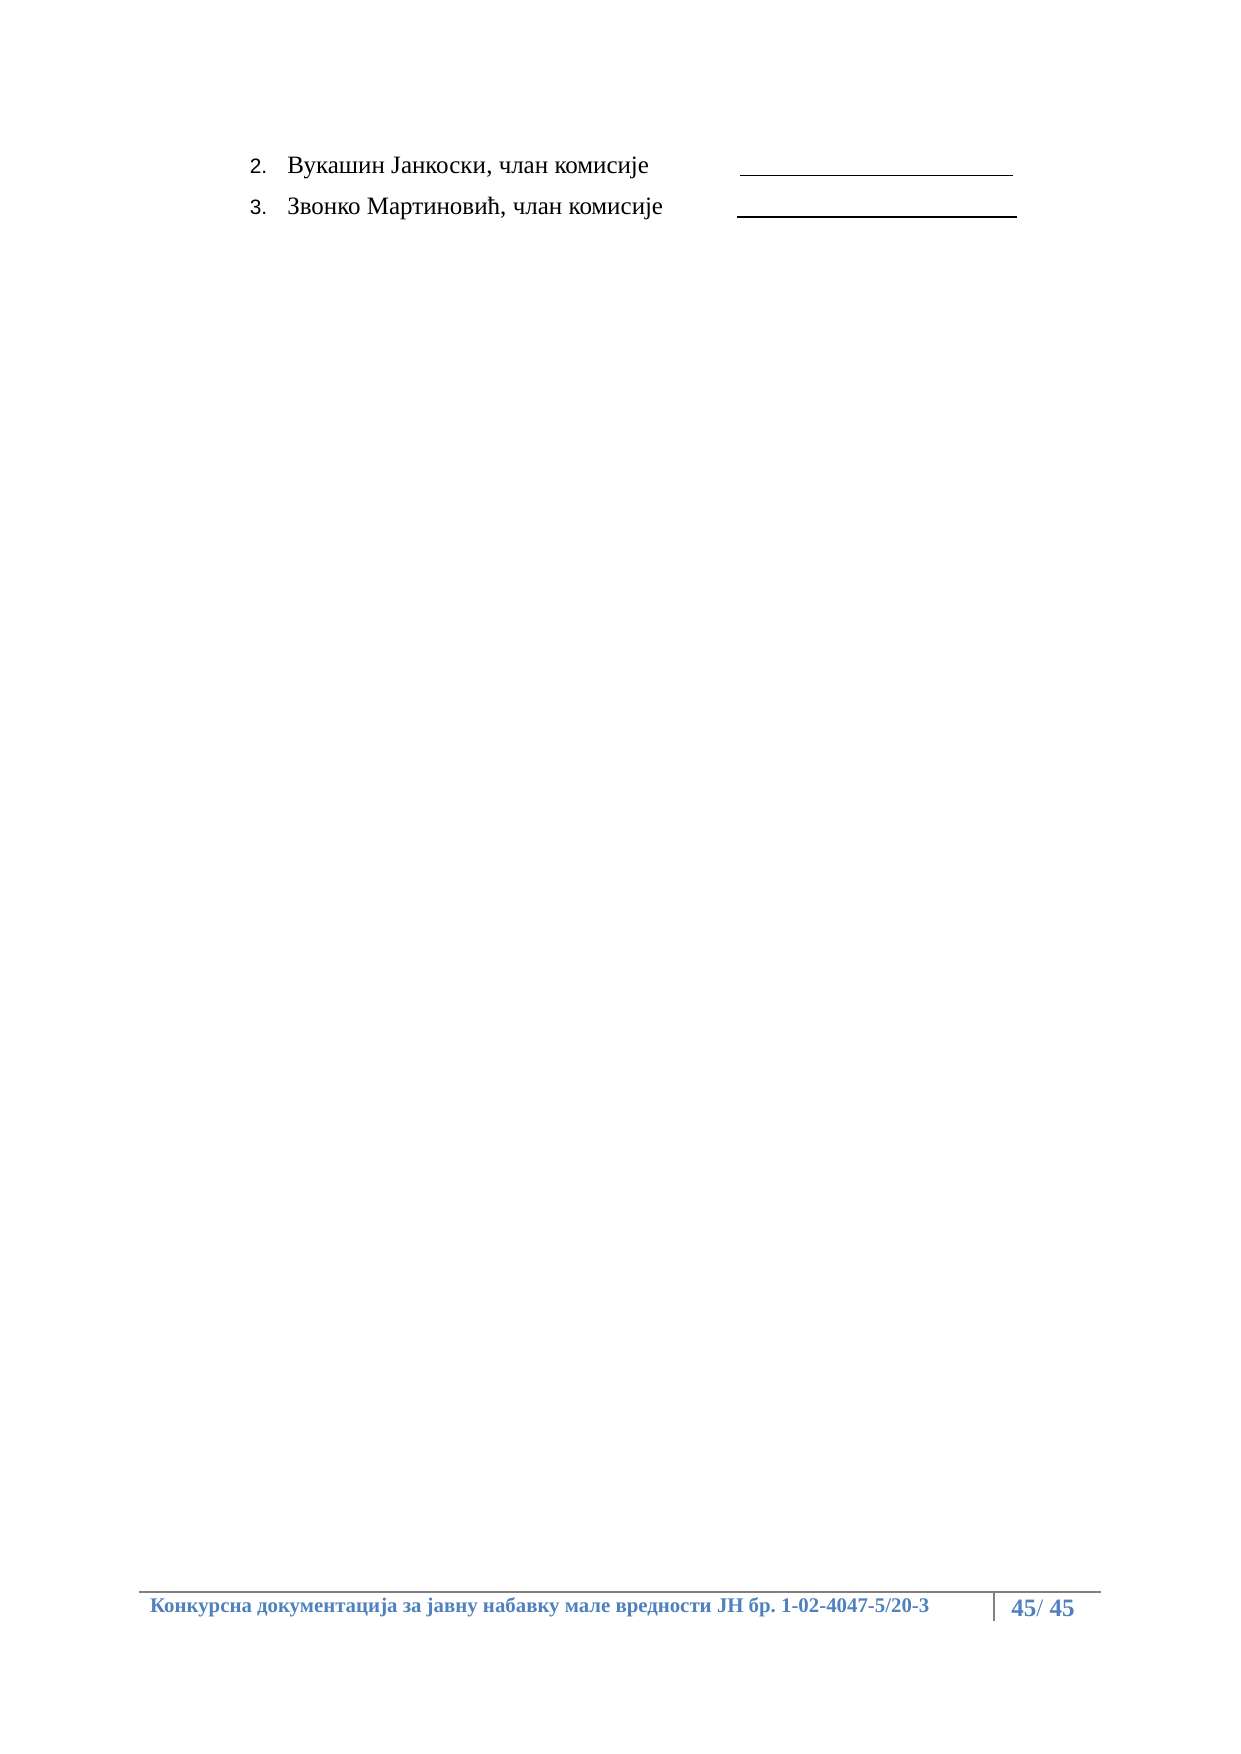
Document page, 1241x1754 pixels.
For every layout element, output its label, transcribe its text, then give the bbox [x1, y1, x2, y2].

list Звонко Мартиновић, члан комисије [249, 191, 1090, 220]
list Вукашин Јанкоски, члан комисије [249, 150, 1090, 179]
